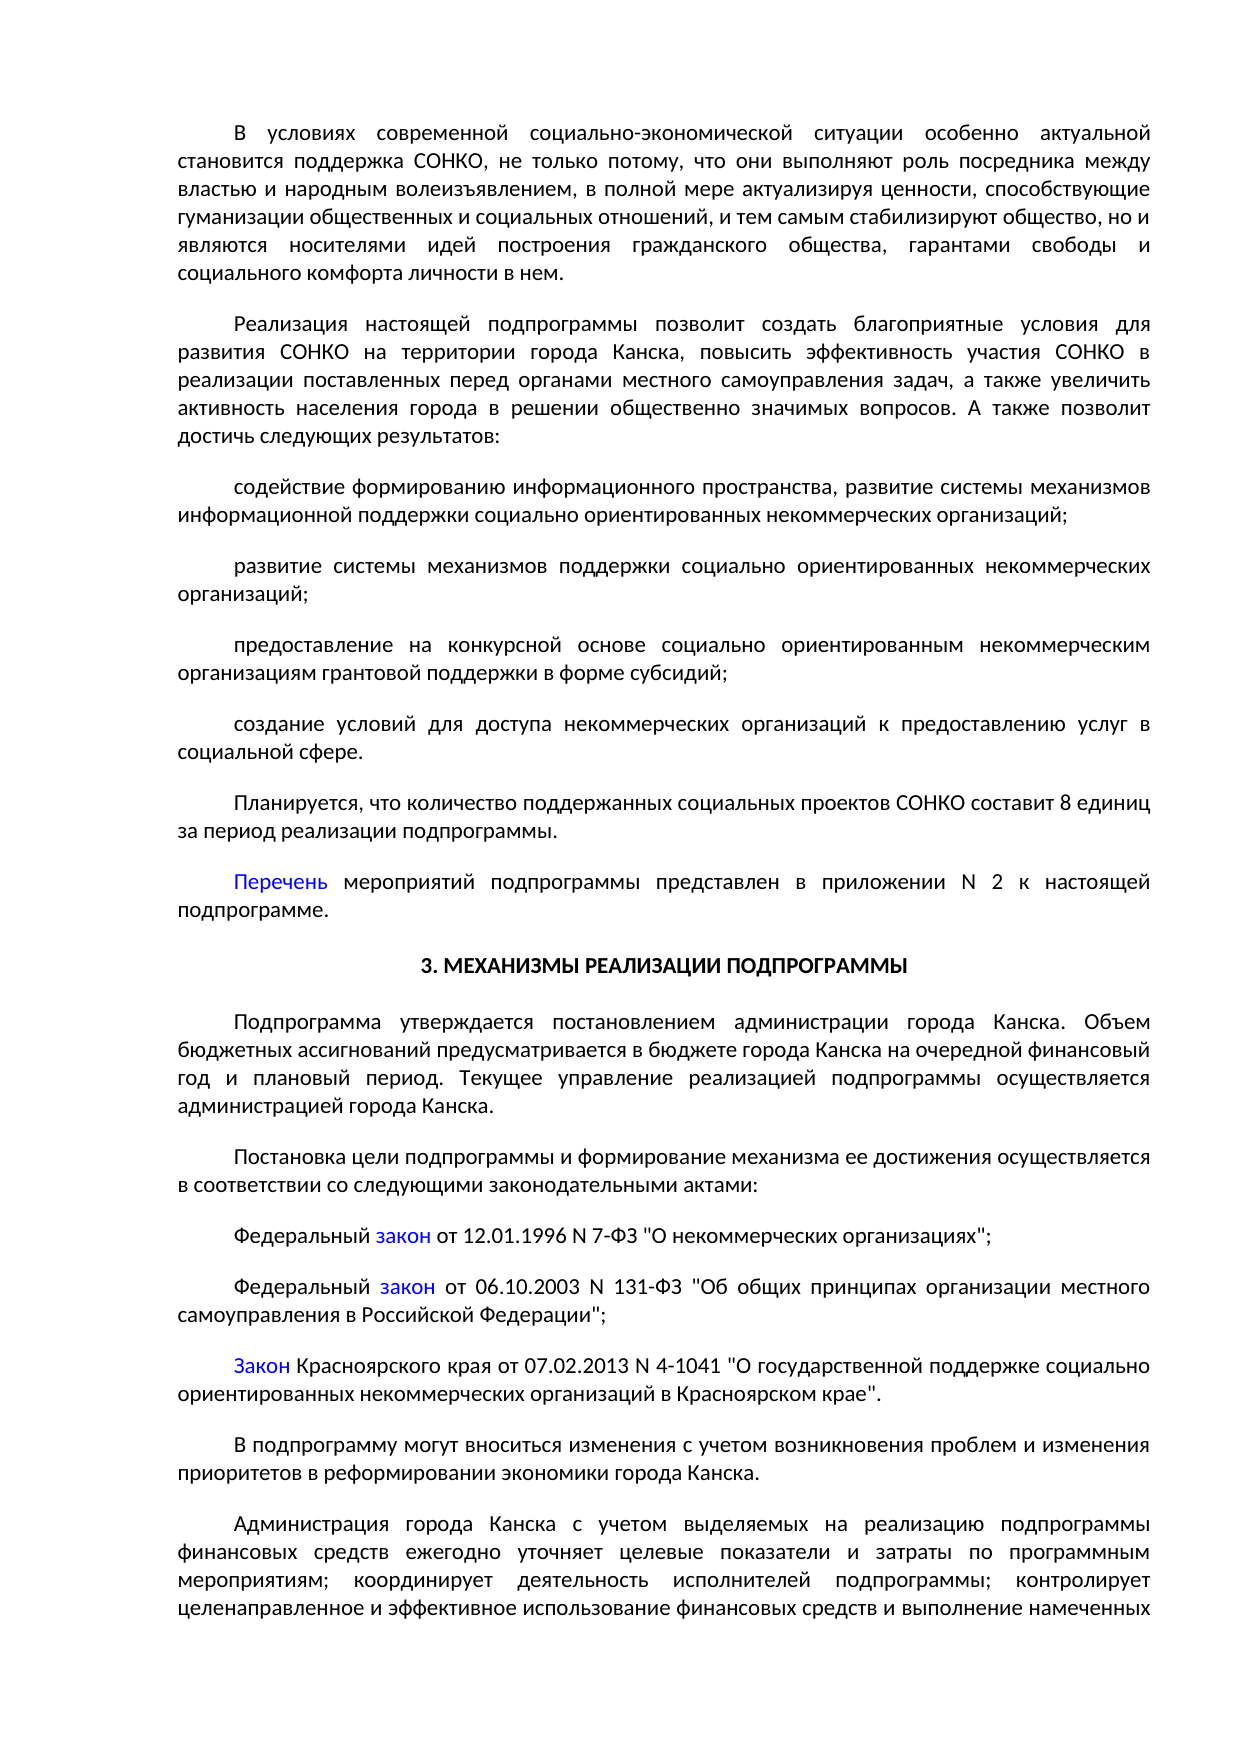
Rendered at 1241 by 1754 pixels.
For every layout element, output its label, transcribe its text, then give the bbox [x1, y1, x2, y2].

text создание условий для доступа некоммерческих организаций к предоставлению услуг в социальной сфере. [177, 709, 1152, 765]
text Реализация настоящей подпрограммы позволит создать благоприятные условия для развития СОНКО на территории города Канска, повысить эффективность участия СОНКО в реализации поставленных перед органами местного самоуправления задач, а также увеличить активность населения города в решении общественно значимых вопросов. А также позволит достичь следующих результатов: [177, 309, 1152, 449]
text Федеральный закон от 12.01.1996 N 7-ФЗ "О некоммерческих организациях"; [177, 1221, 1152, 1249]
text содействие формированию информационного пространства, развитие системы механизмов информационной поддержки социально ориентированных некоммерческих организаций; [177, 472, 1152, 528]
text В условиях современной социально-экономической ситуации особенно актуальной становится поддержка СОНКО, не только потому, что они выполняют роль посредника между властью и народным волеизъявлением, в полной мере актуализируя ценности, способствующие гуманизации общественных и социальных отношений, и тем самым стабилизируют общество, но и являются носителями идей построения гражданского общества, гарантами свободы и социального комфорта личности в нем. [177, 118, 1152, 286]
text Закон Красноярского края от 07.02.2013 N 4-1041 "О государственной поддержке социально ориентированных некоммерческих организаций в Красноярском крае". [177, 1351, 1152, 1407]
title 3. МЕХАНИЗМЫ РЕАЛИЗАЦИИ ПОДПРОГРАММЫ [177, 951, 1152, 979]
text Постановка цели подпрограммы и формирование механизма ее достижения осуществляется в соответствии со следующими законодательными актами: [177, 1142, 1152, 1198]
text Планируется, что количество поддержанных социальных проектов СОНКО составит 8 единиц за период реализации подпрограммы. [177, 788, 1152, 844]
text предоставление на конкурсной основе социально ориентированным некоммерческим организациям грантовой поддержки в форме субсидий; [177, 630, 1152, 686]
text Перечень мероприятий подпрограммы представлен в приложении N 2 к настоящей подпрограмме. [177, 867, 1152, 923]
text развитие системы механизмов поддержки социально ориентированных некоммерческих организаций; [177, 551, 1152, 607]
text В подпрограмму могут вноситься изменения с учетом возникновения проблем и изменения приоритетов в реформировании экономики города Канска. [177, 1430, 1152, 1486]
text Федеральный закон от 06.10.2003 N 131-ФЗ "Об общих принципах организации местного самоуправления в Российской Федерации"; [177, 1272, 1152, 1328]
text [177, 1509, 1152, 1621]
text Подпрограмма утверждается постановлением администрации города Канска. Объем бюджетных ассигнований предусматривается в бюджете города Канска на очередной финансовый год и плановый период. Текущее управление реализацией подпрограммы осуществляется администрацией города Канска. [177, 1007, 1152, 1119]
